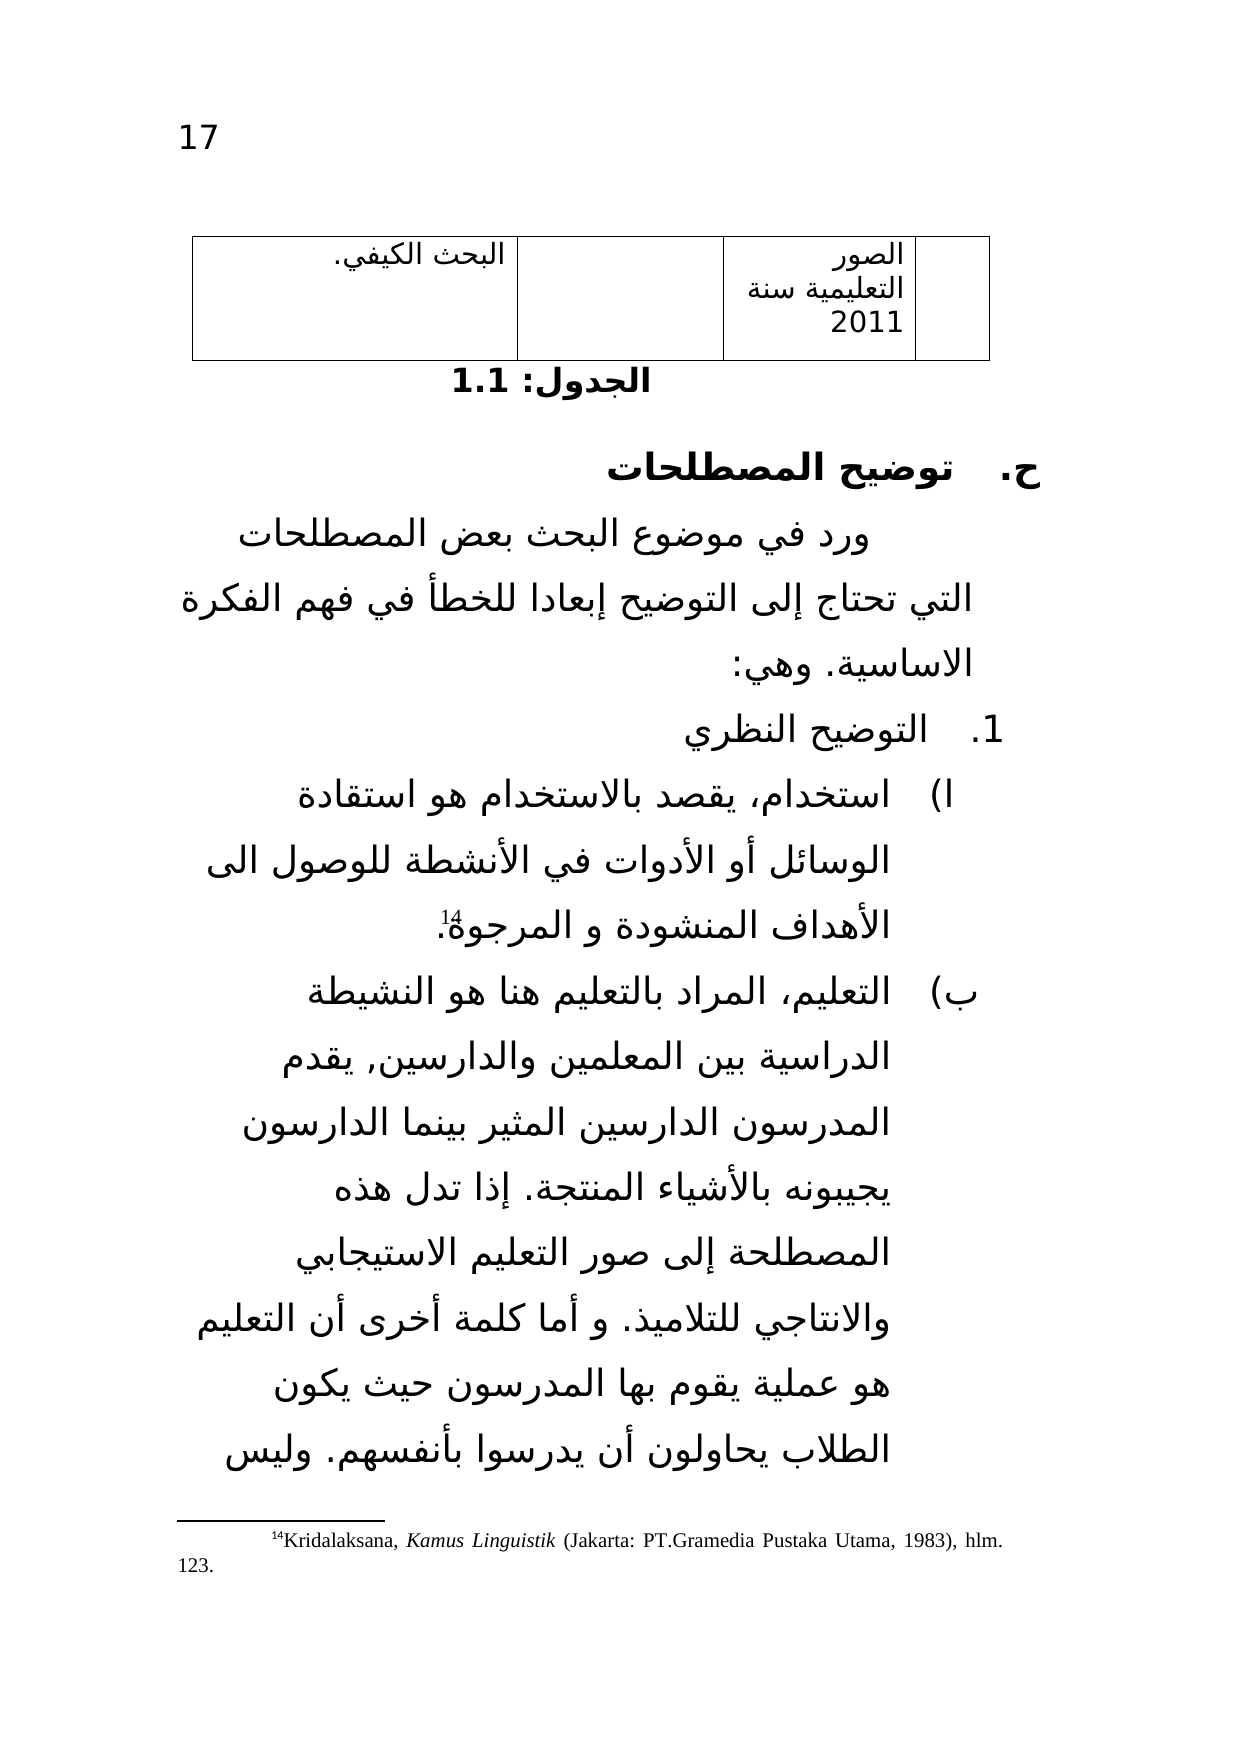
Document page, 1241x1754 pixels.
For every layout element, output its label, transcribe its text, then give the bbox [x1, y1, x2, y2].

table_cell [518, 237, 723, 360]
text الجدول: 1.1 [177, 361, 925, 400]
table_cell 4 [916, 237, 989, 360]
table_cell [193, 237, 517, 360]
list استخدام، يقصد بالاستخدام هو استقادة الوسائل أو الأدوات في الأنشطة للوصول الى الأهداف المنشودة و المرجوة. [177, 773, 929, 947]
list ورد في موضوع البحث بعض المصطلحات التي تحتاج إلى التوضيح إبعادا للخطأ في فهم الفكرة الاساسية. وهي: [177, 511, 974, 686]
list توضيح المصطلحات [177, 446, 999, 489]
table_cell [724, 237, 915, 360]
list التوضيح النظري [177, 707, 969, 751]
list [177, 969, 929, 1471]
